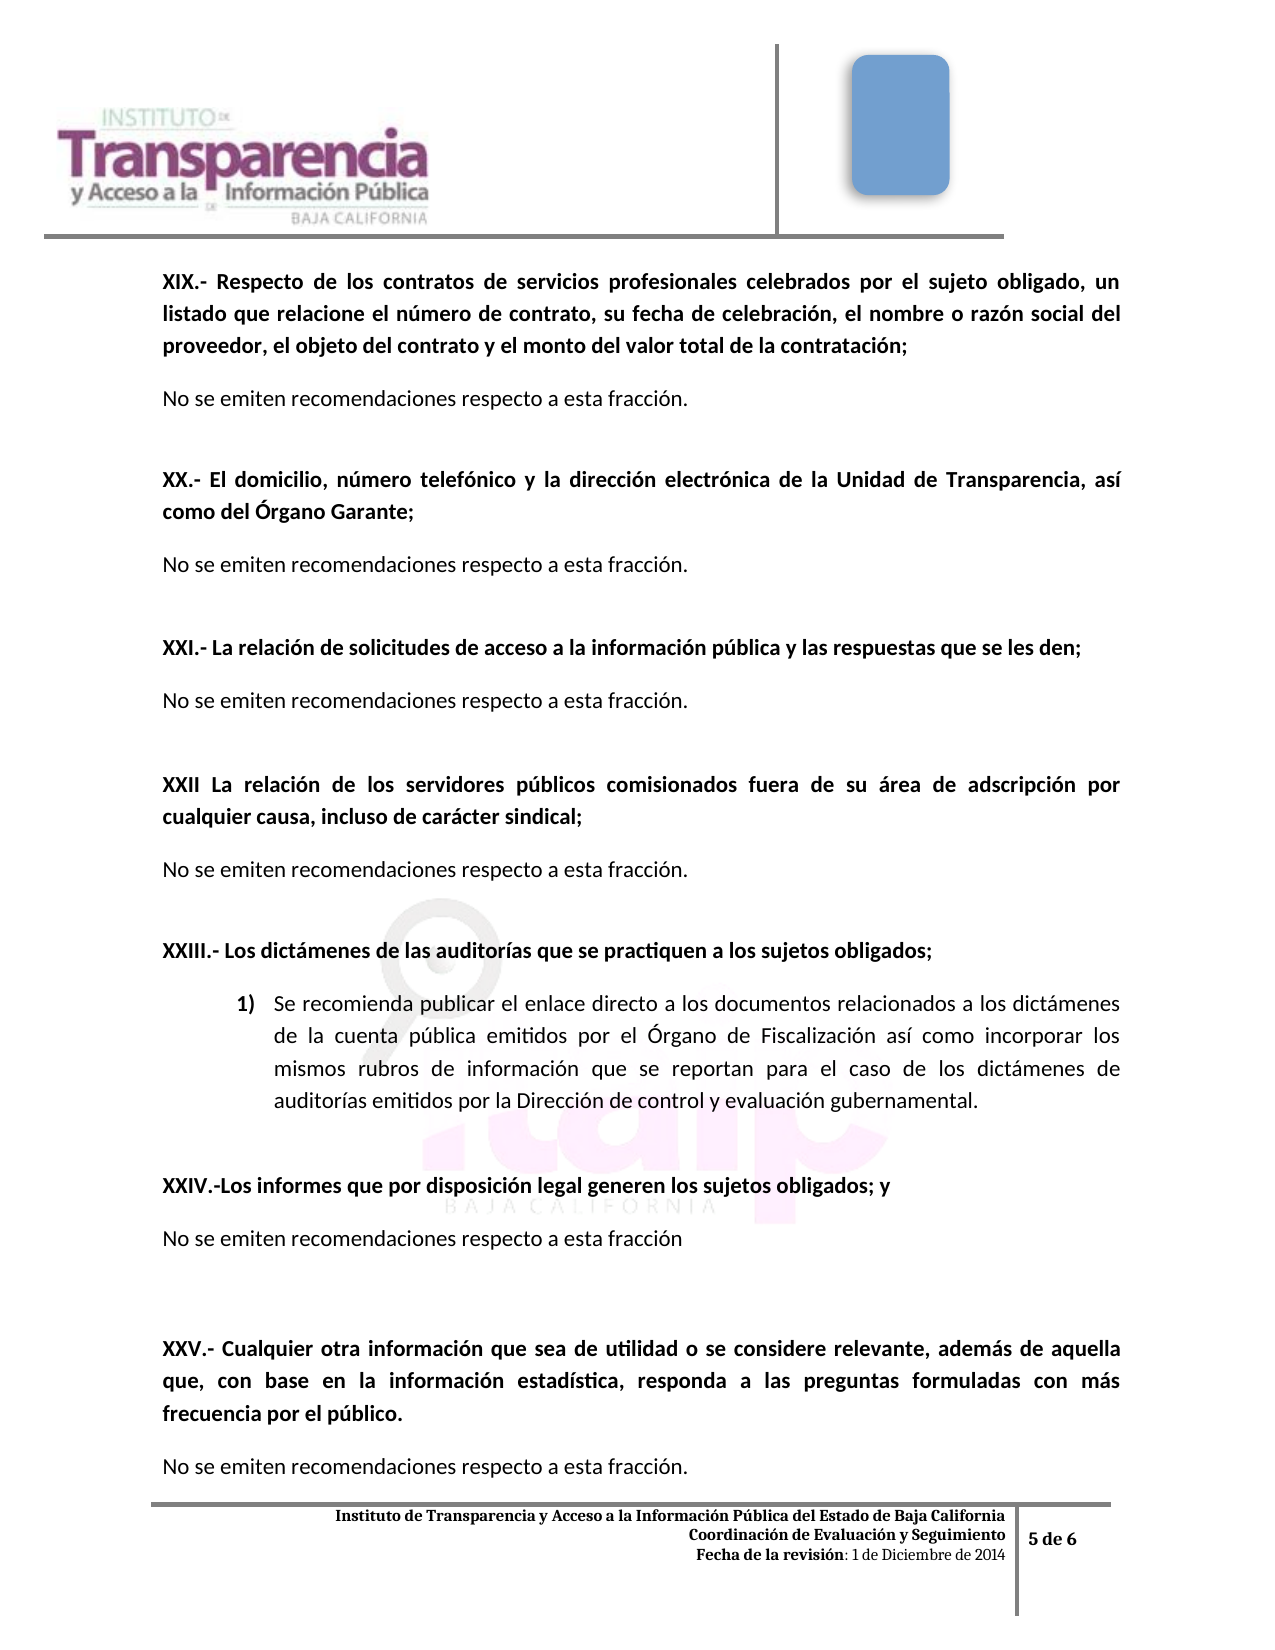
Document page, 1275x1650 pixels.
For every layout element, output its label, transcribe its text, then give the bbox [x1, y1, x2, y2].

text No se emiten recomendaciones respecto a esta fracción. [162, 550, 1122, 578]
text No se emiten recomendaciones respecto a esta fracción. [162, 686, 1122, 714]
text XXIII.- Los dictámenes de las auditorías que se practiquen a los sujetos obligados; [162, 936, 1122, 964]
text No se emiten recomendaciones respecto a esta fracción. [162, 1452, 1122, 1480]
text XXV.- Cualquier otra información que sea de utilidad o se considere relevante, además de aquella que, con base en la información estadística, responda a las preguntas formuladas con más frecuencia por el público. [162, 1334, 1122, 1427]
text XX.- El domicilio, número telefónico y la dirección electrónica de la Unidad de Transparencia, así como del Órgano Garante; [162, 465, 1122, 525]
text XXII La relación de los servidores públicos comisionados fuera de su área de adscripción por cualquier causa, incluso de carácter sindical; [162, 770, 1122, 830]
picture [56, 107, 430, 227]
text No se emiten recomendaciones respecto a esta fracción. [162, 384, 1122, 412]
text XIX.- Respecto de los contratos de servicios profesionales celebrados por el sujeto obligado, un listado que relacione el número de contrato, su fecha de celebración, el nombre o razón social del proveedor, el objeto del contrato y el monto del valor total de la contratación; [162, 267, 1122, 359]
text No se emiten recomendaciones respecto a esta fracción. [162, 855, 1122, 883]
text XXIV.-Los informes que por disposición legal generen los sujetos obligados; y [162, 1171, 1122, 1199]
list Se recomienda publicar el enlace directo a los documentos relacionados a los dictámenes de la cuenta pública emitidos por el Órgano de Fiscalización así como incorporar los mismos rubros de información que se reportan para el caso de los dictámenes de auditorías emitidos por la Dirección de control y evaluación gubernamental. [236, 989, 1122, 1114]
text No se emiten recomendaciones respecto a esta fracción [162, 1224, 1122, 1252]
text XXI.- La relación de solicitudes de acceso a la información pública y las respuestas que se les den; [162, 633, 1122, 661]
